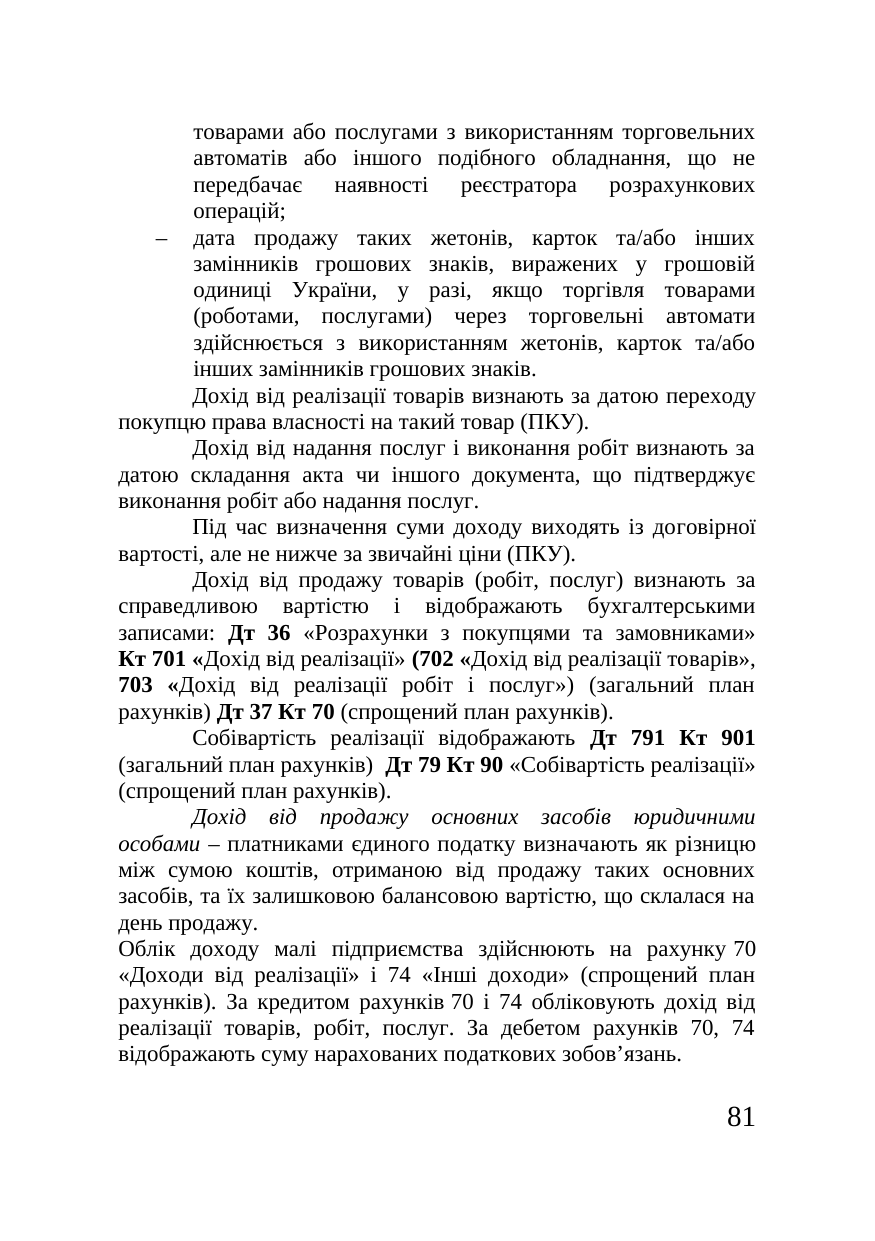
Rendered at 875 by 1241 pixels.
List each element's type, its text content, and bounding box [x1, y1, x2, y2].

list Дохід від надання послуг і виконання робіт визнають за датою складання акта чи іншого документа, що підтверджує виконання робіт або надання послуг. [118, 434, 756, 513]
list Під час визначення суми доходу виходять із договірної вартості, але не нижче за звичайні ціни (ПКУ). [118, 513, 756, 566]
text Облік доходу малі підприємства здійснюють на рахунку 70 «Доходи від реалізації» і 74 «Інші доходи» (спрощений план рахунків). За кредитом рахунків 70 і 74 обліковують дохід від реалізації товарів, робіт, послуг. За дебетом рахунків 70, 74 відображають суму нарахованих податкових зобов’язань. [118, 935, 756, 1067]
list Собівартість реалізації відображають Дт 791 Кт 901 (загальний план рахунків) Дт 79 Кт 90 «Собівартість реалізації» (спрощений план рахунків). [118, 724, 756, 803]
list дата продажу таких жетонів, карток та/або інших замінників грошових знаків, виражених у грошовій одиниці України, у разі, якщо торгівля товарами (роботами, послугами) через торговельні автомати здійснюється з використанням жетонів, карток та/або інших замінників грошових знаків. [156, 223, 756, 382]
list Дохід від реалізації товарів визнають за датою переходу покупцю права власності на такий товар (ПКУ). [118, 382, 756, 434]
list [156, 118, 756, 223]
list Дохід від продажу товарів (робіт, послуг) визнають за справедливою вартістю і відображають бухгалтерськими записами: Дт 36 «Розрахунки з покупцями та замовниками» Кт 701 «Дохід від реалізації» (702 «Дохід від реалізації товарів», 703 «Дохід від реалізації робіт і послуг») (загальний план рахунків) Дт 37 Кт 70 (спрощений план рахунків). [118, 566, 756, 724]
text Дохід від продажу основних засобів юридичними особами – платниками єдиного податку визначають як різницю між сумою коштів, отриманою від продажу таких основних засобів, та їх залишковою балансовою вартістю, що склалася на день продажу. [118, 803, 756, 935]
